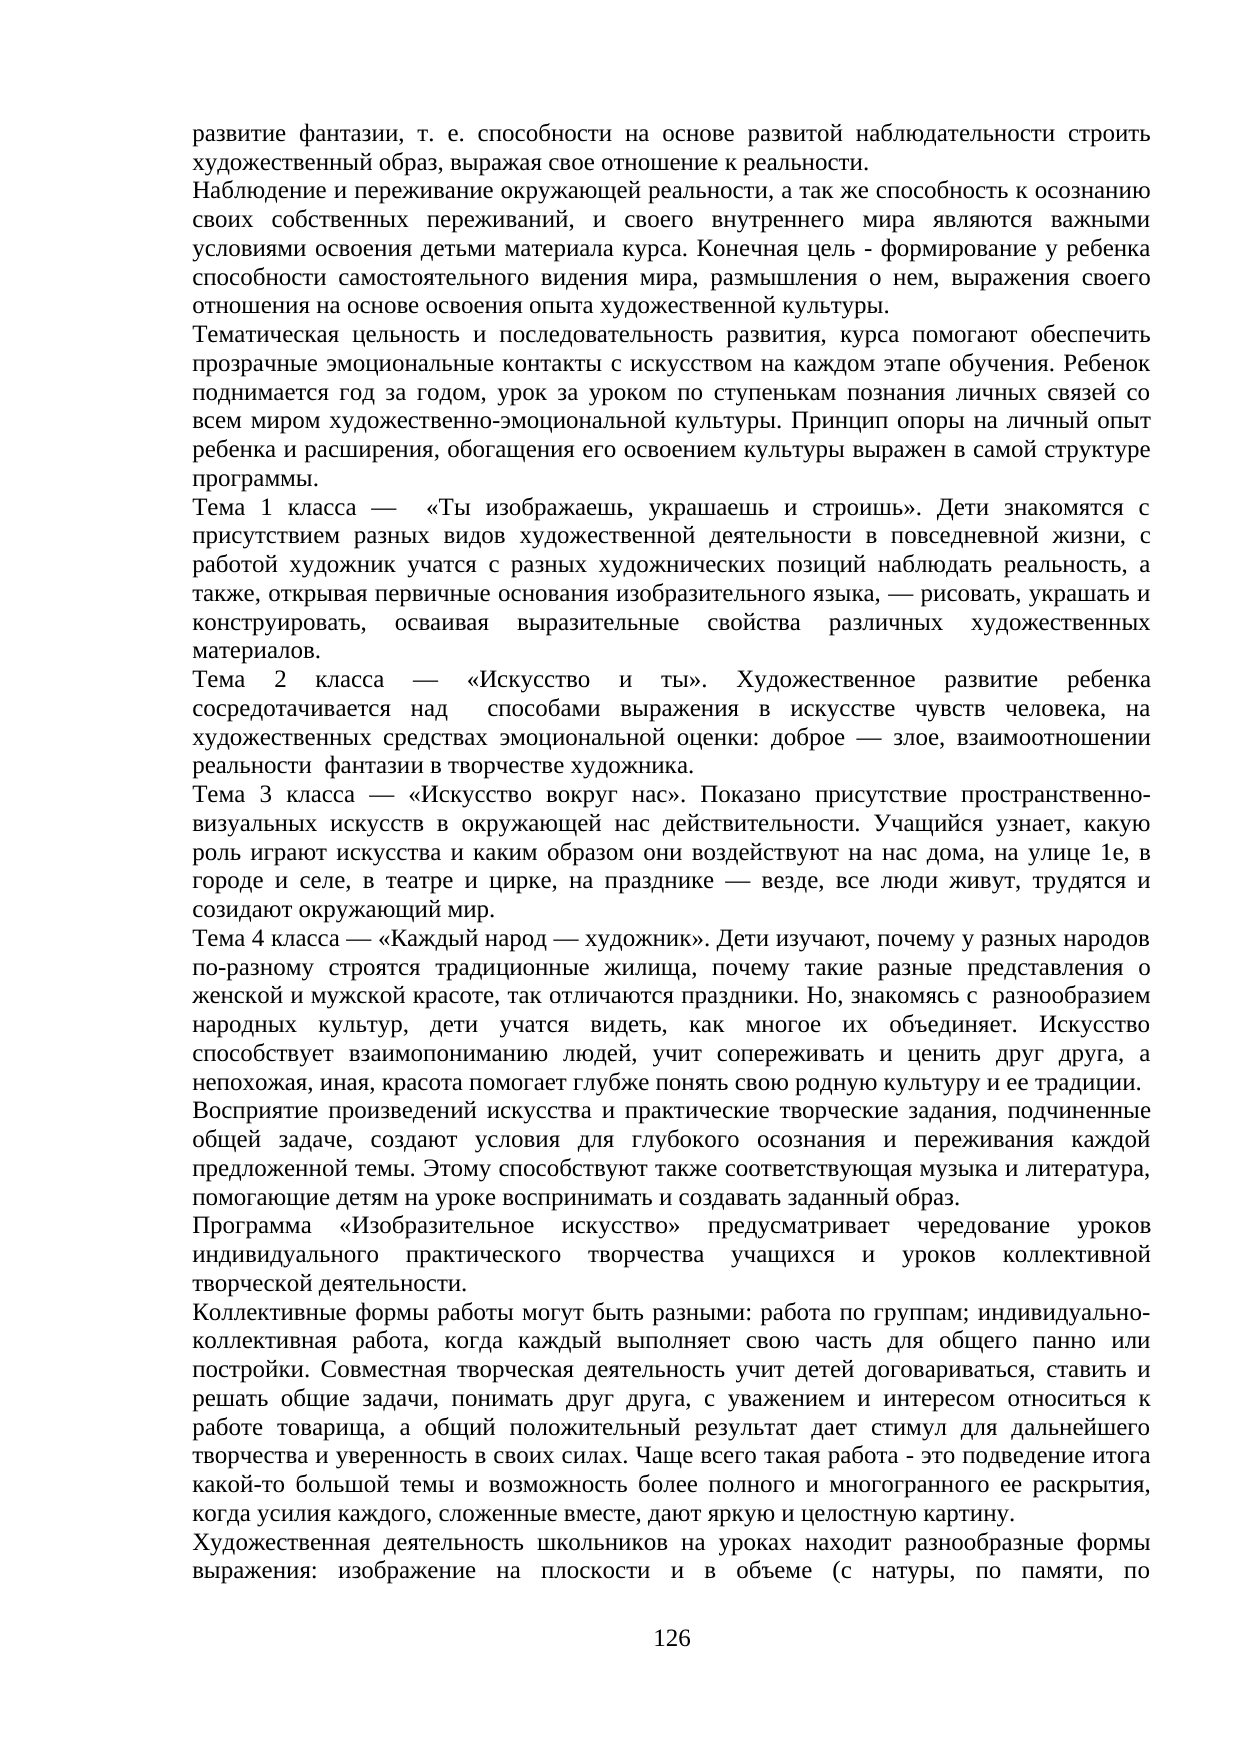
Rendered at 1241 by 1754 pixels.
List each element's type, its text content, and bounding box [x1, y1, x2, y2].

text Программа «Изобразительное искусство» предусматривает чередование уроков индивидуального практического творчества учащихся и уроков коллективной творческой деятельности. [192, 1211, 1152, 1297]
text Тематическая цельность и последовательность развития, курса помогают обеспечить прозрачные эмоциональные контакты с искусством на каждом этапе обучения. Ребенок поднимается год за годом, урок за уроком по ступенькам познания личных связей со всем миром художественно-эмоциональной культуры. Принцип опоры на личный опыт ребенка и расширения, обогащения его освоением культуры выражен в самой структуре программы. [192, 319, 1152, 492]
text Тема 3 класса — «Искусство вокруг нас». Показано присутствие пространственно-визуальных искусств в окружающей нас действительности. Учащийся узнает, какую роль играют искусства и каким образом они воздействуют на нас дома, на улице 1е, в городе и селе, в театре и цирке, на празднике — везде, все люди живут, трудятся и созидают окружающий мир. [192, 779, 1152, 923]
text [192, 118, 1152, 176]
text Восприятие произведений искусства и практические творческие задания, подчиненные общей задаче, создают условия для глубокого осознания и переживания каждой предложенной темы. Этому способствуют также соответствующая музыка и литература, помогающие детям на уроке воспринимать и создавать заданный образ. [192, 1096, 1152, 1211]
text Наблюдение и переживание окружающей реальности, а так же способность к осознанию своих собственных переживаний, и своего внутреннего мира являются важными условиями освоения детьми материала курса. Конечная цель - формирование у ребенка способности самостоятельного видения мира, размышления о нем, выражения своего отношения на основе освоения опыта художественной культуры. [192, 176, 1152, 319]
text Тема 4 класса — «Каждый народ — художник». Дети изучают, почему у разных народов по-разному строятся традиционные жилища, почему такие разные представления о женской и мужской красоте, так отличаются праздники. Но, знакомясь с разнообразием народных культур, дети учатся видеть, как многое их объединяет. Искусство способствует взаимопониманию людей, учит сопереживать и ценить друг друга, а непохожая, иная, красота помогает глубже понять свою родную культуру и ее традиции. [192, 923, 1152, 1096]
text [192, 1527, 1152, 1584]
text Тема 1 класса — «Ты изображаешь, украшаешь и строишь». Дети знакомятся с присутствием разных видов художественной деятельности в повседневной жизни, с работой художник учатся с разных художнических позиций наблюдать реальность, а также, открывая первичные основания изобразительного языка, — рисовать, украшать и конструировать, осваивая выразительные свойства различных художественных материалов. [192, 492, 1152, 664]
text Коллективные формы работы могут быть разными: работа по группам; индивидуально-коллективная работа, когда каждый выполняет свою часть для общего панно или постройки. Совместная творческая деятельность учит детей договариваться, ставить и решать общие задачи, понимать друг друга, с уважением и интересом относиться к работе товарища, а общий положительный результат дает стимул для дальнейшего творчества и уверенность в своих силах. Чаще всего такая работа - это подведение итога какой-то большой темы и возможность более полного и многогранного ее раскрытия, когда усилия каждого, сложенные вместе, дают яркую и целостную картину. [192, 1297, 1152, 1527]
text Тема 2 класса — «Искусство и ты». Художественное развитие ребенка сосредотачивается над способами выражения в искусстве чувств человека, на художественных средствах эмоциональной оценки: доброе — злое, взаимоотношении реальности фантазии в творчестве художника. [192, 664, 1152, 779]
